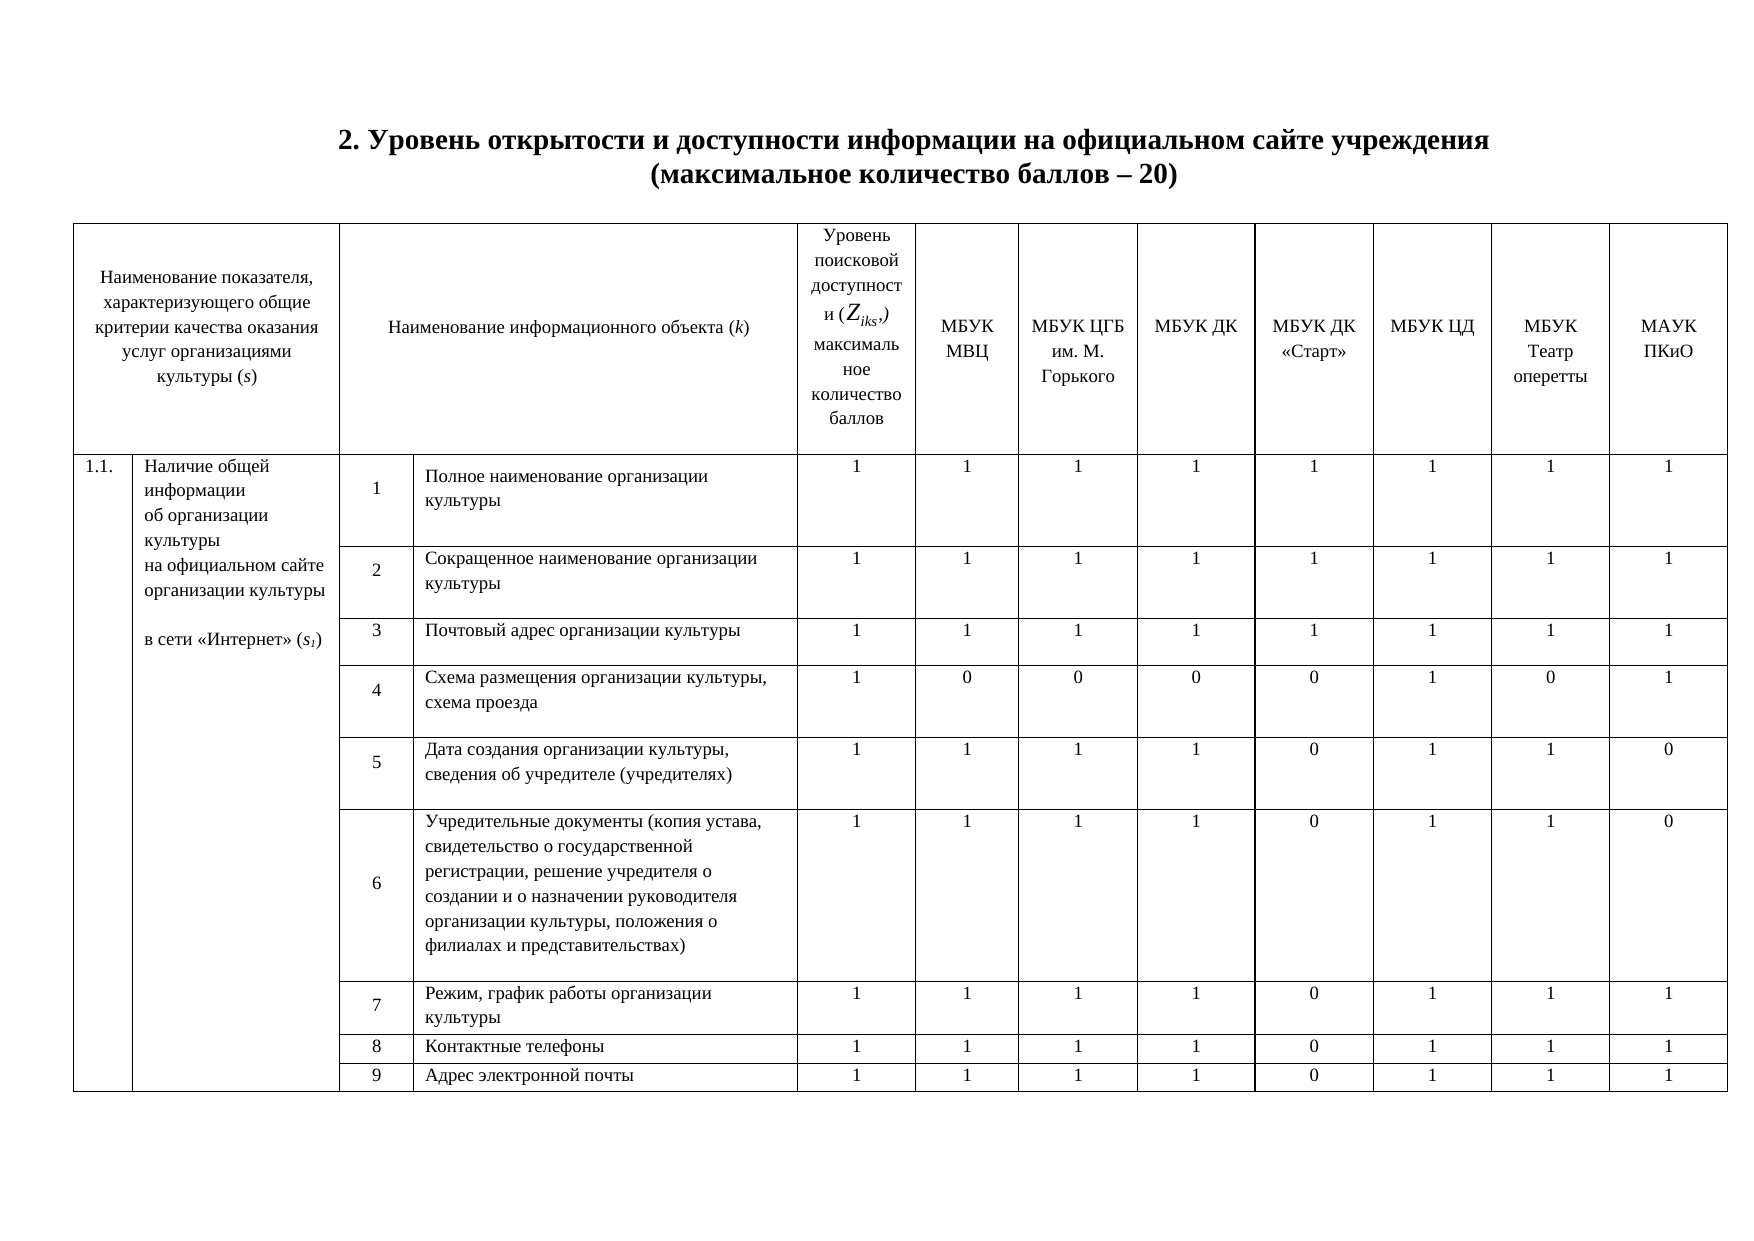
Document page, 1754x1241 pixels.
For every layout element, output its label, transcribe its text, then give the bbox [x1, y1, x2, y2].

table_header МБУК ЦГБ им. М. Горького [1019, 224, 1137, 453]
table_cell 0 [1138, 666, 1254, 737]
table_cell 1 [916, 1035, 1018, 1062]
table_cell 1 [1256, 619, 1373, 665]
table_cell 1 [1374, 1064, 1491, 1091]
table_cell 1 [1492, 547, 1609, 618]
table_cell 1 [916, 982, 1018, 1034]
table_cell 0 [916, 666, 1018, 737]
table_cell 1 [1492, 1035, 1609, 1062]
table_cell Дата создания организации культуры, сведения об учредителе (учредителях) [414, 738, 797, 809]
table_cell 8 [340, 1035, 413, 1062]
table_cell 1 [1138, 738, 1254, 809]
table_cell Полное наименование организации культуры [414, 455, 797, 546]
table_cell 1 [1138, 810, 1254, 981]
table_header МБУК ЦД [1374, 224, 1491, 453]
table_cell 1 [340, 455, 413, 546]
table_header МАУК ПКиО [1610, 224, 1727, 453]
table_cell 1 [1019, 455, 1137, 546]
table_cell 1 [798, 810, 915, 981]
table_header МБУК ДК «Старт» [1256, 224, 1373, 453]
text (максимальное количество баллов – 20) [118, 156, 1636, 189]
table_cell 1 [916, 547, 1018, 618]
table_cell 1 [1138, 982, 1254, 1034]
table_cell 1 [1374, 738, 1491, 809]
table_cell 0 [1256, 810, 1373, 981]
table_cell Схема размещения организации культуры, схема проезда [414, 666, 797, 737]
table_cell 1 [1138, 1064, 1254, 1091]
table_cell 6 [340, 810, 413, 981]
table_cell 1 [798, 666, 915, 737]
table_cell 1 [1610, 1035, 1727, 1062]
table_cell 1.1. [74, 455, 132, 1091]
table_cell 1 [1610, 666, 1727, 737]
table_header Уровень поисковой доступности (,) максимальное количество баллов [798, 224, 915, 453]
table_cell 1 [1610, 619, 1727, 665]
table_cell 5 [340, 738, 413, 809]
table_cell 1 [1019, 547, 1137, 618]
table_cell Наличие общей информации об организации культуры на официальном сайте организации культуры в сети «Интернет» (s1) [133, 455, 339, 1091]
table_header МБУК МВЦ [916, 224, 1018, 453]
table_cell 4 [340, 666, 413, 737]
table_cell 1 [1374, 666, 1491, 737]
table_cell 1 [1019, 810, 1137, 981]
table_header МБУК Театр оперетты [1492, 224, 1609, 453]
table_cell 0 [1256, 1064, 1373, 1091]
table_cell Режим, график работы организации культуры [414, 982, 797, 1034]
table_cell 1 [1374, 982, 1491, 1034]
table_cell 1 [1374, 455, 1491, 546]
table_cell 1 [1019, 982, 1137, 1034]
table_cell 1 [798, 738, 915, 809]
table_cell 1 [1138, 547, 1254, 618]
table_cell 0 [1492, 666, 1609, 737]
text 2. Уровень открытости и доступности информации на официальном сайте учреждения [118, 122, 1636, 156]
table_cell Адрес электронной почты [414, 1064, 797, 1091]
table_cell 1 [1019, 1035, 1137, 1062]
table_cell 1 [916, 810, 1018, 981]
table_cell 1 [1019, 619, 1137, 665]
table_cell 1 [1019, 1064, 1137, 1091]
table_cell 1 [1492, 810, 1609, 981]
table_cell 1 [1374, 547, 1491, 618]
table_cell Учредительные документы (копия устава, свидетельство о государственной регистрации, решение учредителя о создании и о назначении руководителя организации культуры, положения о филиалах и представительствах) [414, 810, 797, 981]
table_cell 2 [340, 547, 413, 618]
table_cell 0 [1256, 666, 1373, 737]
table_header МБУК ДК [1138, 224, 1254, 453]
table_cell 9 [340, 1064, 413, 1091]
table_cell 3 [340, 619, 413, 665]
table_cell 1 [798, 982, 915, 1034]
table_cell 1 [1492, 738, 1609, 809]
table_cell 1 [1610, 982, 1727, 1034]
table_cell 1 [798, 1064, 915, 1091]
table_cell 0 [1019, 666, 1137, 737]
table_cell 1 [1019, 738, 1137, 809]
table_cell 1 [1492, 982, 1609, 1034]
table_cell 1 [798, 455, 915, 546]
table_cell 0 [1610, 810, 1727, 981]
table_cell 1 [916, 738, 1018, 809]
table_cell 1 [1256, 547, 1373, 618]
table_cell 1 [1138, 1035, 1254, 1062]
table_cell 1 [798, 619, 915, 665]
table_cell 1 [1610, 455, 1727, 546]
table_cell Сокращенное наименование организации культуры [414, 547, 797, 618]
table_cell 0 [1256, 1035, 1373, 1062]
table_cell 1 [1374, 810, 1491, 981]
table_cell Контактные телефоны [414, 1035, 797, 1062]
table_cell 0 [1610, 738, 1727, 809]
table_cell 1 [798, 1035, 915, 1062]
table_cell Почтовый адрес организации культуры [414, 619, 797, 665]
table_cell 0 [1256, 982, 1373, 1034]
table_cell 1 [1256, 455, 1373, 546]
table_cell 1 [1138, 455, 1254, 546]
table_cell 1 [1492, 619, 1609, 665]
table_cell 1 [916, 455, 1018, 546]
table_cell 1 [798, 547, 915, 618]
table_cell 0 [1256, 738, 1373, 809]
table_cell 1 [1610, 547, 1727, 618]
table_cell 1 [916, 619, 1018, 665]
table_cell 1 [1610, 1064, 1727, 1091]
table_header Наименование показателя, характеризующего общие критерии качества оказания услуг организациями культуры (s) [74, 224, 339, 453]
table_cell 1 [1492, 455, 1609, 546]
table_cell 1 [916, 1064, 1018, 1091]
table_cell 1 [1374, 619, 1491, 665]
table_header Наименование информационного объекта (k) [340, 224, 797, 453]
table_cell 1 [1374, 1035, 1491, 1062]
table_cell 7 [340, 982, 413, 1034]
table_cell 1 [1138, 619, 1254, 665]
table_cell 1 [1492, 1064, 1609, 1091]
